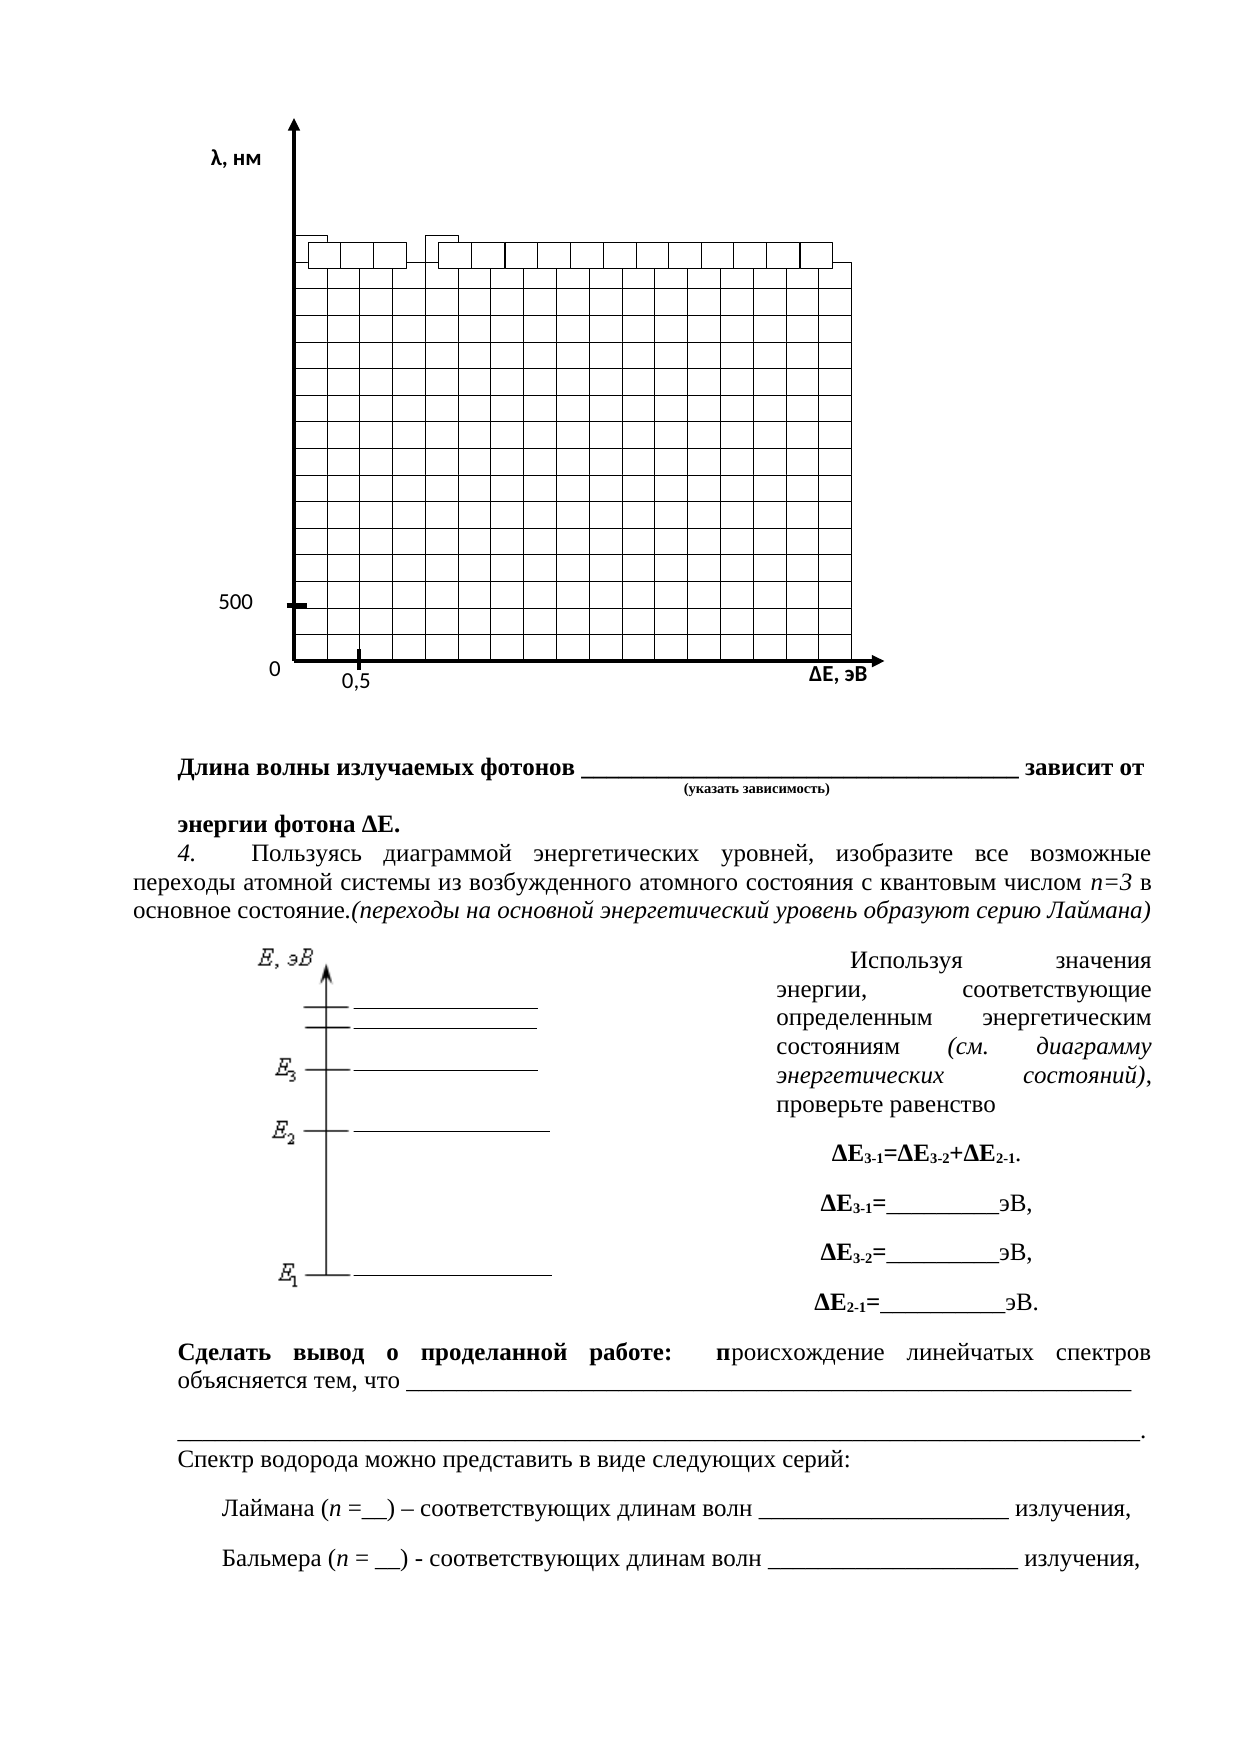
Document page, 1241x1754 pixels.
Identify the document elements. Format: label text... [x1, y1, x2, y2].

picture [252, 945, 354, 1295]
text Спектр водорода можно представить в виде следующих серий: [177, 1444, 1152, 1472]
text Лаймана (n =__) – соответствующих длинам волн ____________________ излучения, [177, 1493, 1152, 1522]
text ΔЕ2-1=__________эВ. [701, 1287, 1152, 1316]
list Пользуясь диаграммой энергетических уровней, изобразите все возможные переходы атомной системы из возбужденного атомного состояния с квантовым числом n=3 в основное состояние.(переходы на основной энергетический уровень образуют серию Лаймана) [133, 838, 1152, 924]
text Бальмера (n = __) - соответствующих длинам волн ____________________ излучения, [177, 1543, 1152, 1572]
text Используя значения энергии, соответствующие определенным энергетическим состояниям (см. диаграмму энергетических состояний), проверьте равенство [776, 945, 1152, 1117]
text ΔЕ3-1=ΔЕ3-2+ΔЕ2-1. [701, 1138, 1152, 1167]
text (указать зависимость) [177, 780, 1152, 809]
text Длина волны излучаемых фотонов ___________________________________ зависит от [177, 752, 1152, 780]
text Сделать вывод о проделанной работе: происхождение линейчатых спектров объясняется тем, что __________________________________________________________ [177, 1337, 1152, 1394]
text энергии фотона ΔЕ. [177, 809, 1152, 838]
text ΔЕ3-2=_________эВ, [701, 1237, 1152, 1266]
text ΔЕ3-1=_________эВ, [701, 1188, 1152, 1217]
text _____________________________________________________________________________. [177, 1415, 1152, 1444]
